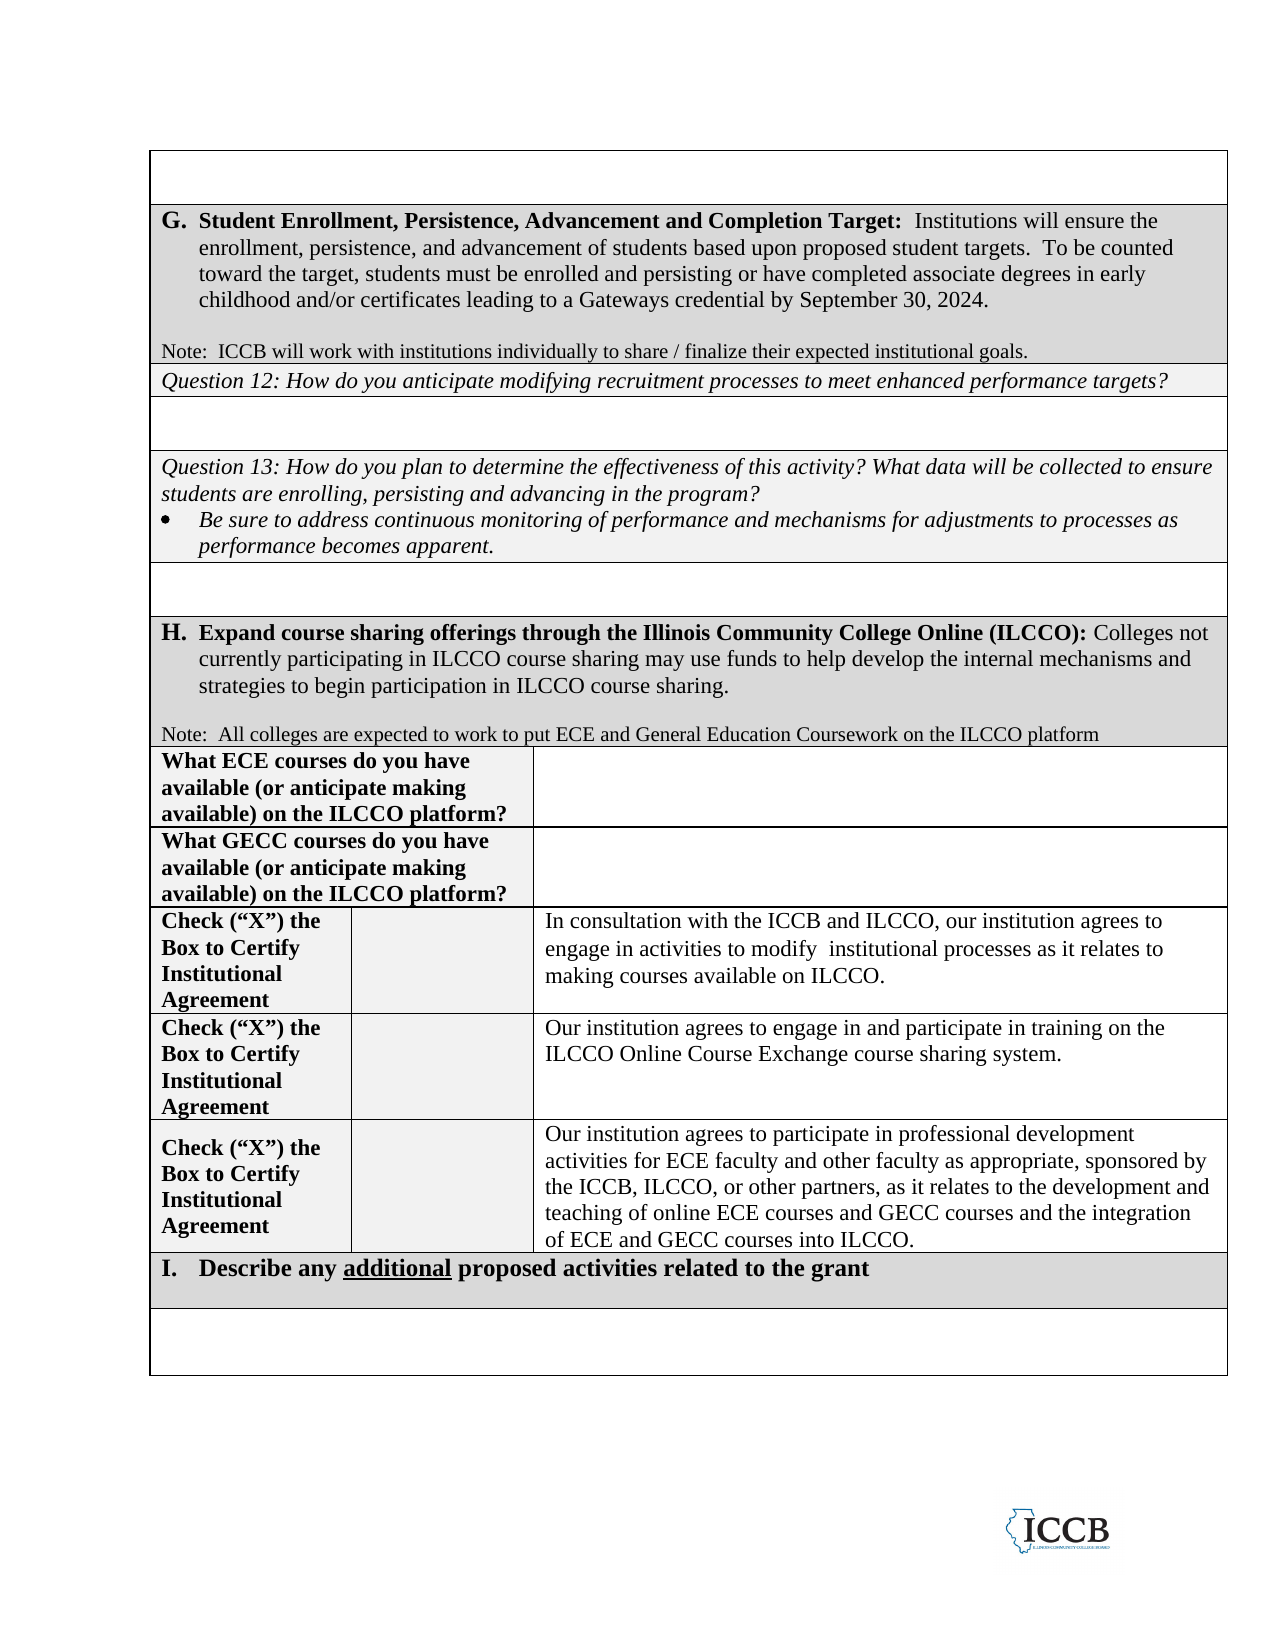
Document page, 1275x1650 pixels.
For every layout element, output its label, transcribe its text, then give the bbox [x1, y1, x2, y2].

table_cell Question 13: How do you plan to determine the effectiveness of this activity? What data will be collected to ensure students are enrolling, persisting and advancing in the program? Be sure to address continuous monitoring of performance and mechanisms for adjustments to processes as performance becomes apparent. [151, 451, 1227, 562]
table_cell Describe any additional proposed activities related to the grant [151, 1253, 1227, 1308]
table_cell Student Enrollment, Persistence, Advancement and Completion Target: Institutions will ensure the enrollment, persistence, and advancement of students based upon proposed student targets. To be counted toward the target, students must be enrolled and persisting or have completed associate degrees in early childhood and/or certificates leading to a Gateways credential by September 30, 2024. Note: ICCB will work with institutions individually to share / finalize their expected institutional goals. [151, 205, 1227, 363]
table_cell [534, 747, 1227, 826]
table_cell [352, 1120, 533, 1252]
table_cell Expand course sharing offerings through the Illinois Community College Online (ILCCO): Colleges not currently participating in ILCCO course sharing may use funds to help develop the internal mechanisms and strategies to begin participation in ILCCO course sharing. Note: All colleges are expected to work to put ECE and General Education Coursework on the ILCCO platform [151, 617, 1227, 746]
table_cell [352, 908, 533, 1013]
table_cell [534, 828, 1227, 906]
table_cell [352, 1014, 533, 1119]
table_cell What ECE courses do you have available (or anticipate making available) on the ILCCO platform? [151, 747, 533, 826]
table_cell Question 12: How do you anticipate modifying recruitment processes to meet enhanced performance targets? [151, 364, 1227, 396]
table_cell Check (“X”) the Box to Certify Institutional Agreement [151, 1120, 351, 1252]
table_cell Our institution agrees to participate in professional development activities for ECE faculty and other faculty as appropriate, sponsored by the ICCB, ILCCO, or other partners, as it relates to the development and teaching of online ECE courses and GECC courses and the integration of ECE and GECC courses into ILCCO. [534, 1120, 1227, 1252]
table_cell Our institution agrees to engage in and participate in training on the ILCCO Online Course Exchange course sharing system. [534, 1014, 1227, 1119]
table_cell Check (“X”) the Box to Certify Institutional Agreement [151, 908, 351, 1013]
table_cell [151, 397, 1227, 449]
table_cell In consultation with the ICCB and ILCCO, our institution agrees to engage in activities to modify institutional processes as it relates to making courses available on ILCCO. [534, 908, 1227, 1013]
table_cell Check (“X”) the Box to Certify Institutional Agreement [151, 1014, 351, 1119]
picture [993, 1487, 1125, 1575]
table_cell [151, 151, 1227, 204]
table_cell [151, 1309, 1227, 1375]
table_cell [151, 563, 1227, 616]
table_cell What GECC courses do you have available (or anticipate making available) on the ILCCO platform? [151, 828, 533, 906]
